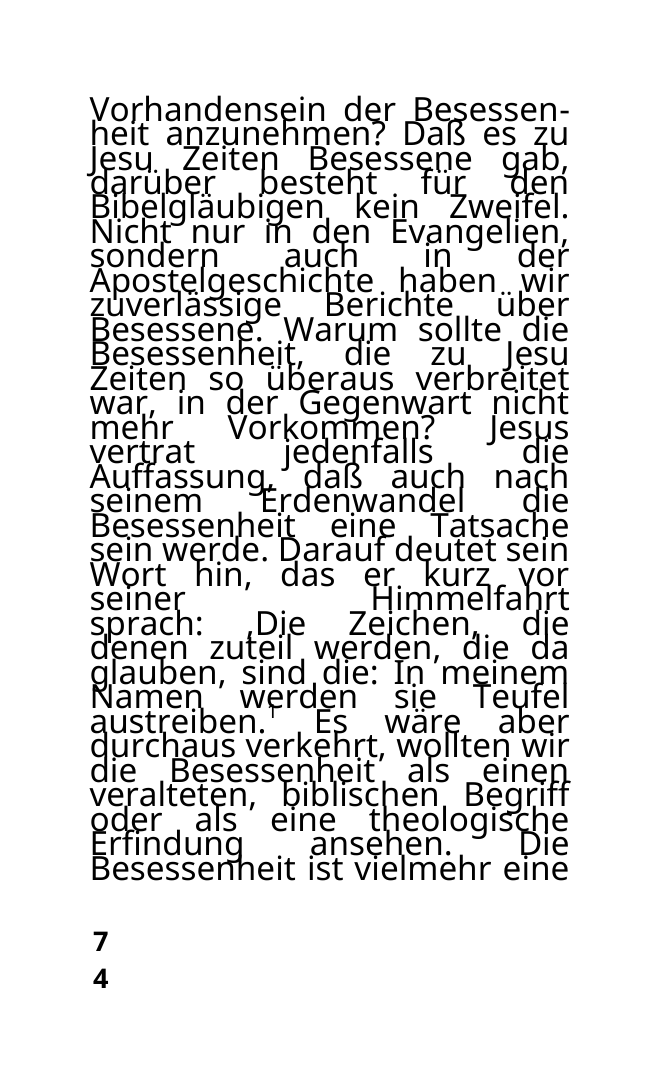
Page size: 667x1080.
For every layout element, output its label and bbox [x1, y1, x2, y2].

text [89, 101, 570, 885]
